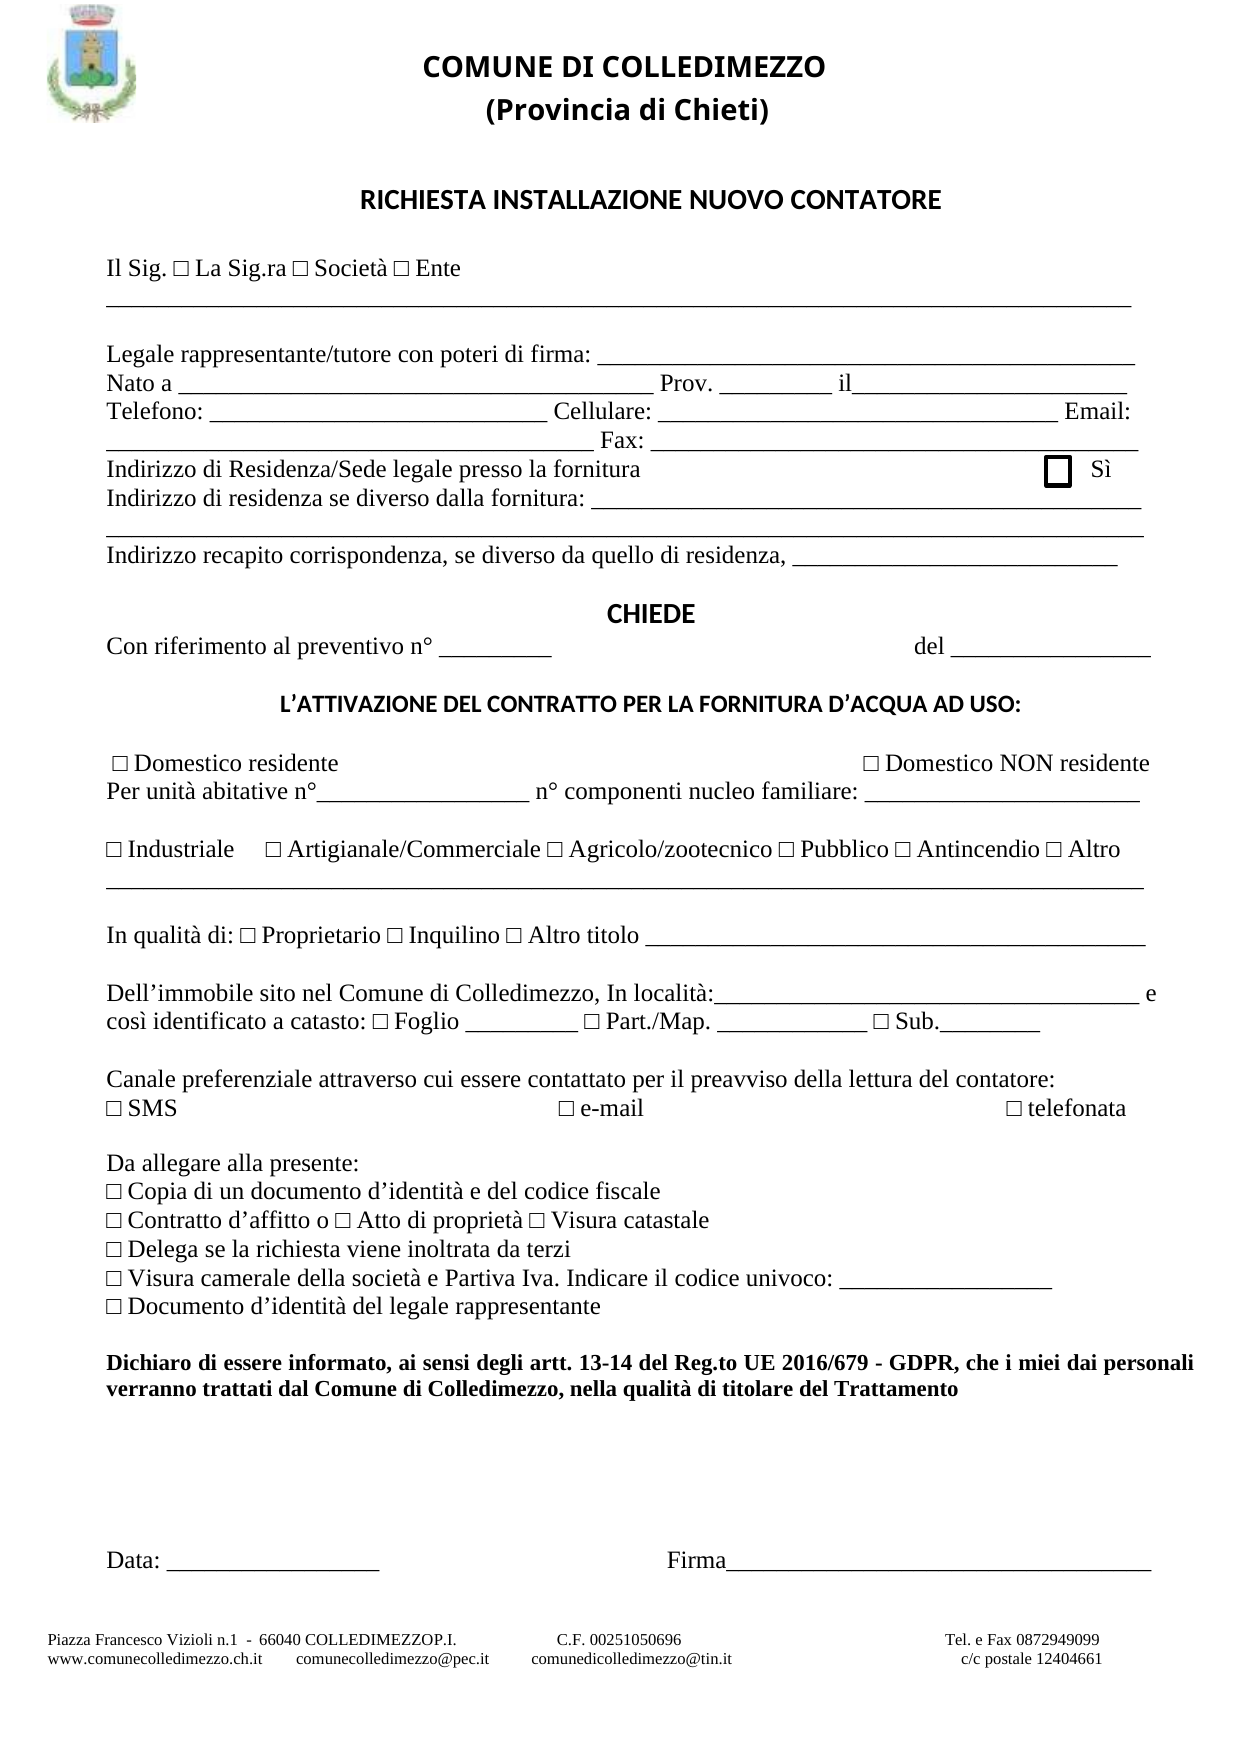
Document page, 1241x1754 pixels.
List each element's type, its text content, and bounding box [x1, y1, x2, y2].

text Canale preferenziale attraverso cui essere contattato per il preavviso della lettura del contatore: [106, 1064, 1196, 1093]
text Dichiaro di essere informato, ai sensi degli artt. 13-14 del Reg.to UE 2016/679 - GDPR, che i miei dai personali verranno trattati dal Comune di Colledimezzo, nella qualità di titolare del Trattamento [106, 1349, 1196, 1402]
text Indirizzo di residenza se diverso dalla fornitura: ____________________________________________ [106, 483, 1196, 511]
text □ Contratto d’affitto o □ Atto di proprietà □ Visura catastale [106, 1205, 1196, 1234]
text □ SMS □ e-mail □ telefonata [106, 1093, 1196, 1121]
text Indirizzo di Residenza/Sede legale presso la fornitura Sì [106, 454, 1196, 483]
text Il Sig. □ La Sig.ra □ Società □ Ente __________________________________________________________________________________ [106, 253, 1196, 310]
text □ Documento d’identità del legale rappresentante [106, 1291, 1196, 1320]
text Legale rappresentante/tutore con poteri di firma: ___________________________________________ [106, 339, 1196, 368]
text CHIEDE [106, 595, 1196, 631]
text ___________________________________________________________________________________ [106, 511, 1196, 540]
text RICHIESTA INSTALLAZIONE NUOVO CONTATORE [106, 181, 1196, 217]
text □ Industriale □ Artigianale/Commerciale □ Agricolo/zootecnico □ Pubblico □ Antincendio □ Altro ___________________________________________________________________________________ [106, 834, 1196, 891]
picture [46, 4, 137, 123]
text Da allegare alla presente: [106, 1148, 1196, 1176]
text In qualità di: □ Proprietario □ Inquilino □ Altro titolo ________________________________________ [106, 920, 1196, 949]
text Nato a ______________________________________ Prov. _________ il______________________ Telefono: ___________________________ Cellulare: ________________________________ Email: _______________________________________ Fax: _______________________________________ [106, 368, 1196, 454]
text □ Delega se la richiesta viene inoltrata da terzi [106, 1234, 1196, 1263]
text Per unità abitative n°_________________ n° componenti nucleo familiare: ______________________ [106, 776, 1196, 805]
text Data: _________________ Firma__________________________________ [106, 1545, 1196, 1574]
text L’ATTIVAZIONE DEL CONTRATTO PER LA FORNITURA D’ACQUA AD USO: [106, 688, 1196, 719]
text Indirizzo recapito corrispondenza, se diverso da quello di residenza, __________________________ [106, 540, 1196, 569]
text Con riferimento al preventivo n° _________ del ________________ [106, 631, 1196, 659]
text □ Domestico residente □ Domestico NON residente [106, 748, 1196, 776]
text □ Visura camerale della società e Partiva Iva. Indicare il codice univoco: _________________ [106, 1263, 1196, 1291]
text □ Copia di un documento d’identità e del codice fiscale [106, 1176, 1196, 1205]
text Dell’immobile sito nel Comune di Colledimezzo, In località:__________________________________ e così identificato a catasto: □ Foglio _________ □ Part./Map. ____________ □ Sub.________ [106, 978, 1196, 1035]
